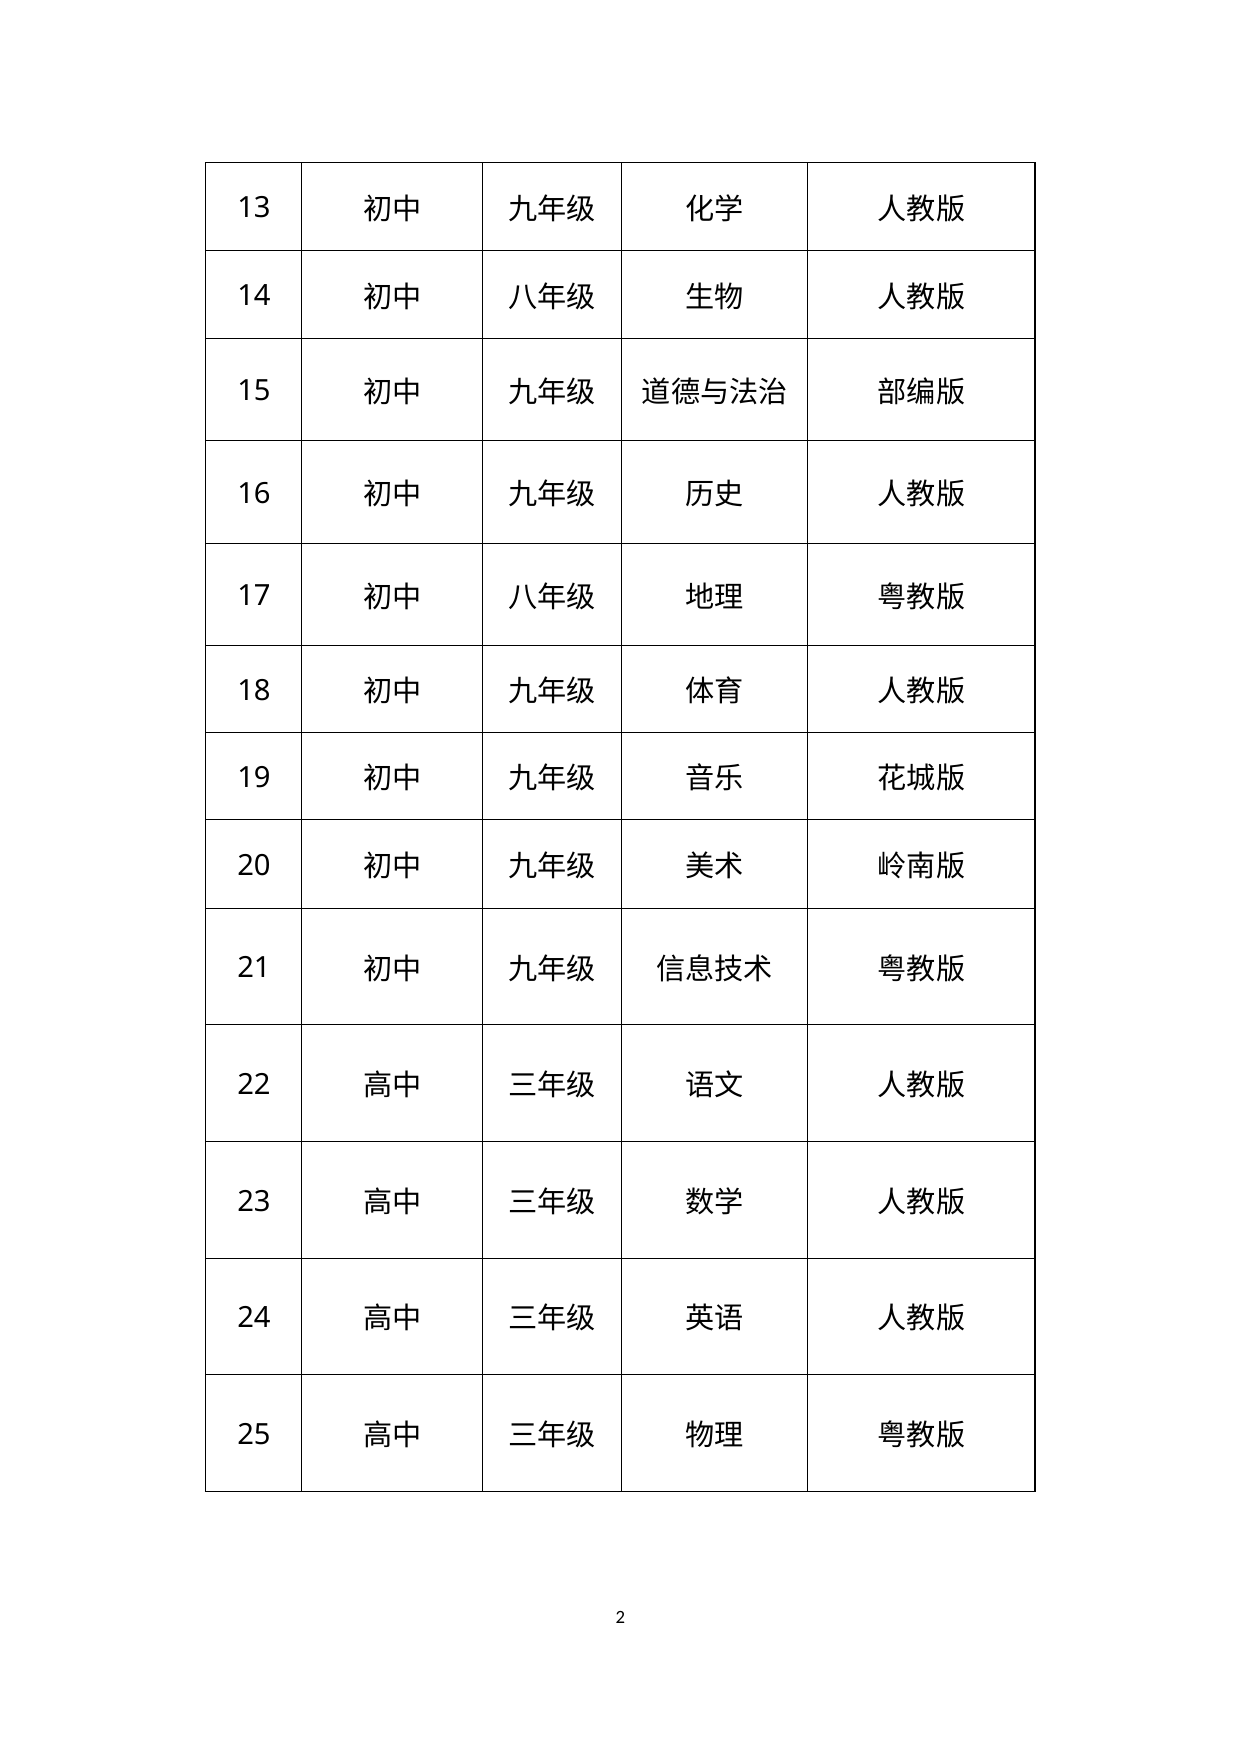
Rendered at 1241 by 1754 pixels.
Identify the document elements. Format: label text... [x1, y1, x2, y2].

table_cell 21 [206, 909, 301, 1024]
table_cell 地理 [622, 544, 807, 645]
table_cell 高中 [302, 1375, 482, 1491]
table_cell 人教版 [808, 441, 1034, 543]
table_cell 八年级 [483, 544, 621, 645]
table_cell 英语 [622, 1259, 807, 1374]
table_cell 初中 [302, 163, 482, 250]
table_cell 20 [206, 820, 301, 908]
table_cell 22 [206, 1025, 301, 1141]
table_cell 九年级 [483, 820, 621, 908]
table_cell 九年级 [483, 733, 621, 819]
table_cell 花城版 [808, 733, 1034, 819]
table_cell 初中 [302, 646, 482, 732]
table_cell 化学 [622, 163, 807, 250]
table_cell 历史 [622, 441, 807, 543]
table_cell 语文 [622, 1025, 807, 1141]
table_cell 三年级 [483, 1025, 621, 1141]
table_cell 初中 [302, 909, 482, 1024]
table_cell 三年级 [483, 1259, 621, 1374]
table_cell 三年级 [483, 1142, 621, 1257]
table_cell 体育 [622, 646, 807, 732]
table_cell 25 [206, 1375, 301, 1491]
table_cell 岭南版 [808, 820, 1034, 908]
table_cell 数学 [622, 1142, 807, 1257]
table_cell 人教版 [808, 1025, 1034, 1141]
table_cell 音乐 [622, 733, 807, 819]
table_cell 人教版 [808, 1259, 1034, 1374]
table_cell 道德与法治 [622, 339, 807, 440]
table_cell 初中 [302, 339, 482, 440]
table_cell 24 [206, 1259, 301, 1374]
table_cell 初中 [302, 820, 482, 908]
table_cell 人教版 [808, 163, 1034, 250]
table_cell 初中 [302, 441, 482, 543]
table_cell 部编版 [808, 339, 1034, 440]
table_cell 高中 [302, 1025, 482, 1141]
table_cell 物理 [622, 1375, 807, 1491]
table_cell 初中 [302, 733, 482, 819]
table_cell 九年级 [483, 909, 621, 1024]
table_cell 粤教版 [808, 1375, 1034, 1491]
table_cell 九年级 [483, 163, 621, 250]
table_cell 14 [206, 251, 301, 338]
table_cell 三年级 [483, 1375, 621, 1491]
table_cell 16 [206, 441, 301, 543]
table_cell 高中 [302, 1259, 482, 1374]
table_cell 人教版 [808, 646, 1034, 732]
table_cell 19 [206, 733, 301, 819]
table_cell 美术 [622, 820, 807, 908]
table_cell 粤教版 [808, 544, 1034, 645]
table_cell 信息技术 [622, 909, 807, 1024]
table_cell 人教版 [808, 251, 1034, 338]
table_cell 八年级 [483, 251, 621, 338]
table_cell 九年级 [483, 441, 621, 543]
table_cell 18 [206, 646, 301, 732]
table_cell 15 [206, 339, 301, 440]
table_cell 初中 [302, 544, 482, 645]
table_cell 13 [206, 163, 301, 250]
table_cell 九年级 [483, 339, 621, 440]
table_cell 23 [206, 1142, 301, 1257]
table_cell 17 [206, 544, 301, 645]
table_cell 九年级 [483, 646, 621, 732]
table_cell 粤教版 [808, 909, 1034, 1024]
table_cell 初中 [302, 251, 482, 338]
table_cell 生物 [622, 251, 807, 338]
table_cell 高中 [302, 1142, 482, 1257]
table_cell 人教版 [808, 1142, 1034, 1257]
